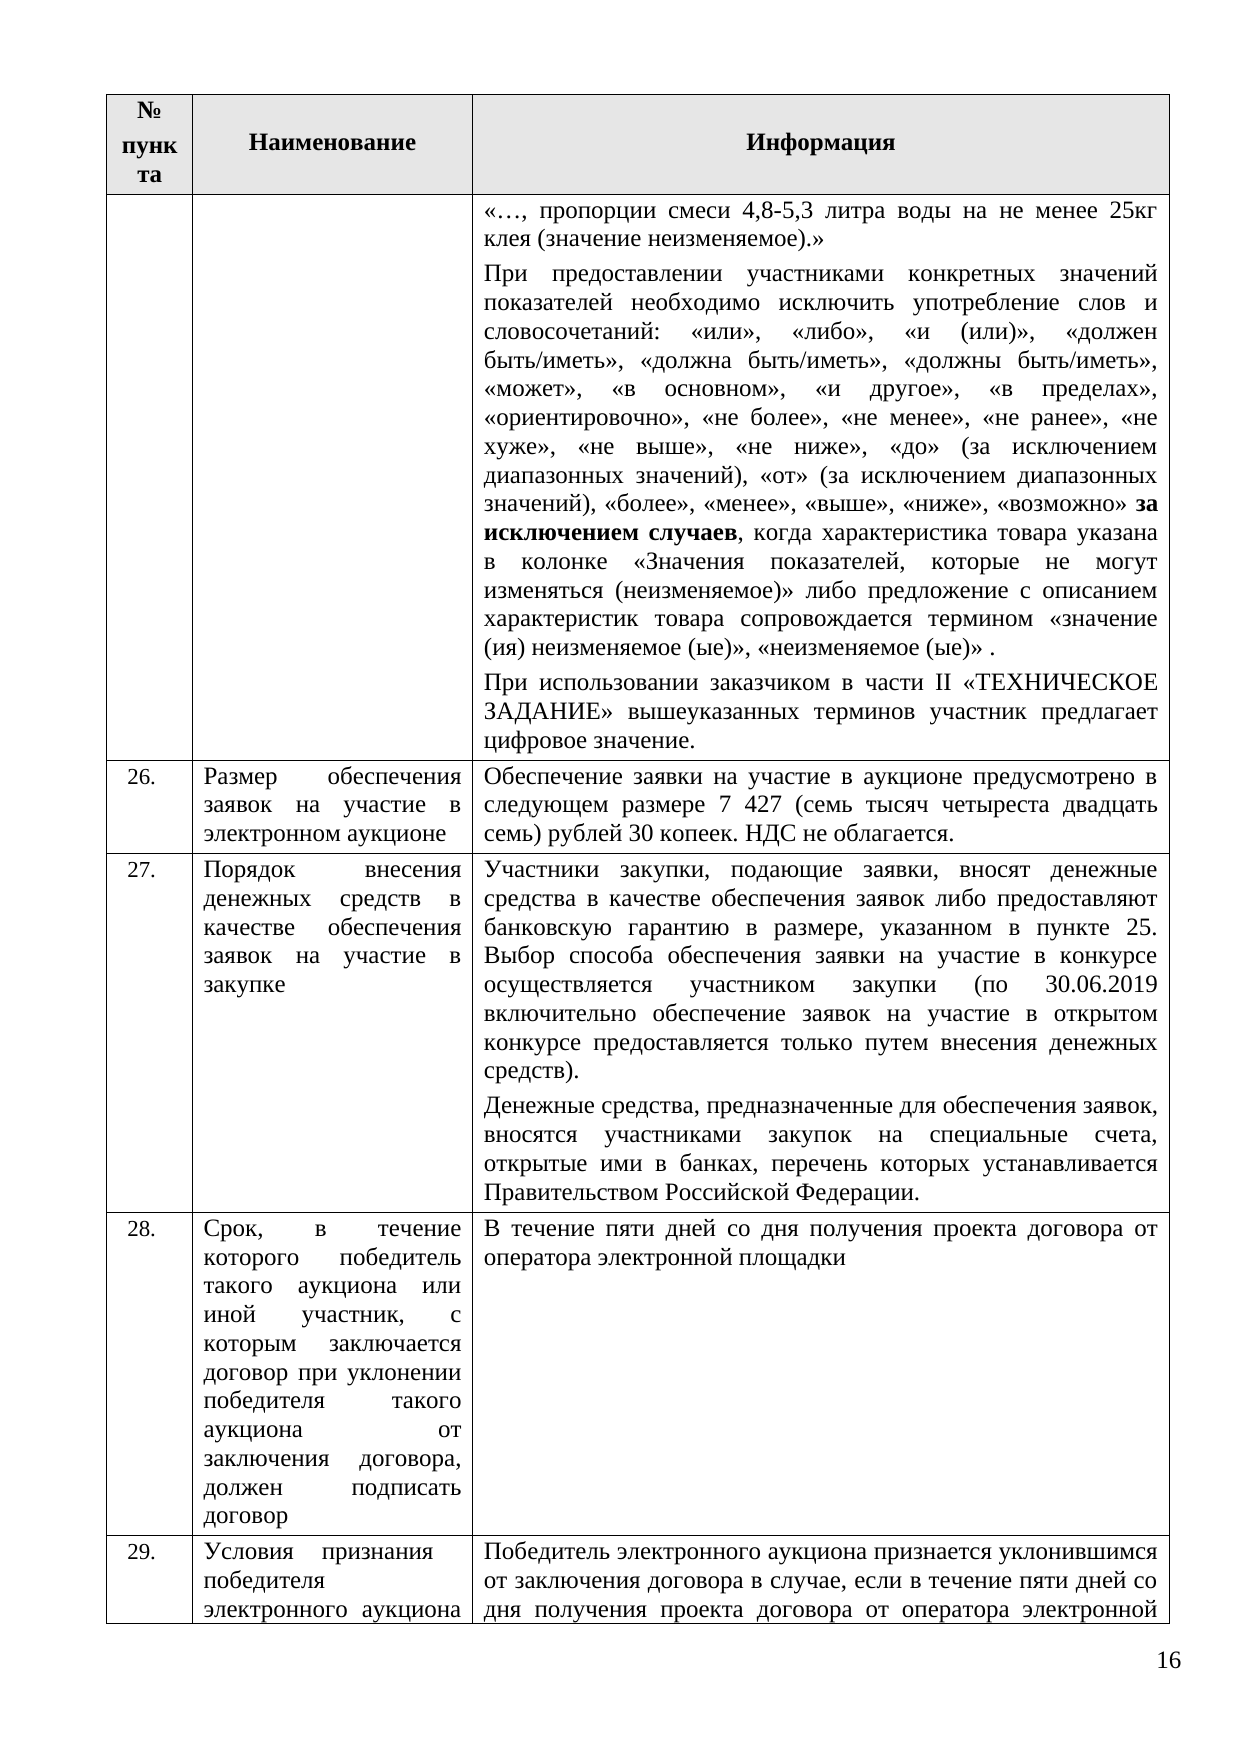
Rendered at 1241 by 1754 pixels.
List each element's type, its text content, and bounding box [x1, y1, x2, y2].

table_header Наименование [193, 95, 472, 194]
table_cell [107, 854, 192, 1212]
table_cell Участники закупки, подающие заявки, вносят денежные средства в качестве обеспечения заявок либо предоставляют банковскую гарантию в размере, указанном в пункте 25. Выбор способа обеспечения заявки на участие в конкурсе осуществляется участником закупки (по 30.06.2019 включительно обеспечение заявок на участие в открытом конкурсе предоставляется только путем внесения денежных средств). Денежные средства, предназначенные для обеспечения заявок, вносятся участниками закупок на специальные счета, открытые ими в банках, перечень которых устанавливается Правительством Российской Федерации. [473, 854, 1169, 1212]
table_cell Порядок внесения денежных средств в качестве обеспечения заявок на участие в закупке [193, 854, 472, 1212]
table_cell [473, 1536, 1169, 1623]
table_cell Срок, в течение которого победитель такого аукциона или иной участник, с которым заключается договор при уклонении победителя такого аукциона от заключения договора, должен подписать договор [193, 1213, 472, 1535]
table_cell Размер обеспечения заявок на участие в электронном аукционе [193, 761, 472, 853]
table_cell Обеспечение заявки на участие в аукционе предусмотрено в следующем размере 7 427 (семь тысяч четыреста двадцать семь) рублей 30 копеек. НДС не облагается. [473, 761, 1169, 853]
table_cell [473, 195, 1169, 760]
table_cell [107, 195, 192, 760]
table_cell [107, 761, 192, 853]
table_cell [193, 1536, 472, 1623]
table_cell [107, 1536, 192, 1623]
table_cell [193, 195, 472, 760]
table_cell В течение пяти дней со дня получения проекта договора от оператора электронной площадки [473, 1213, 1169, 1535]
table_header Информация [473, 95, 1169, 194]
table_cell [107, 1213, 192, 1535]
table_header № пункта [107, 95, 192, 194]
